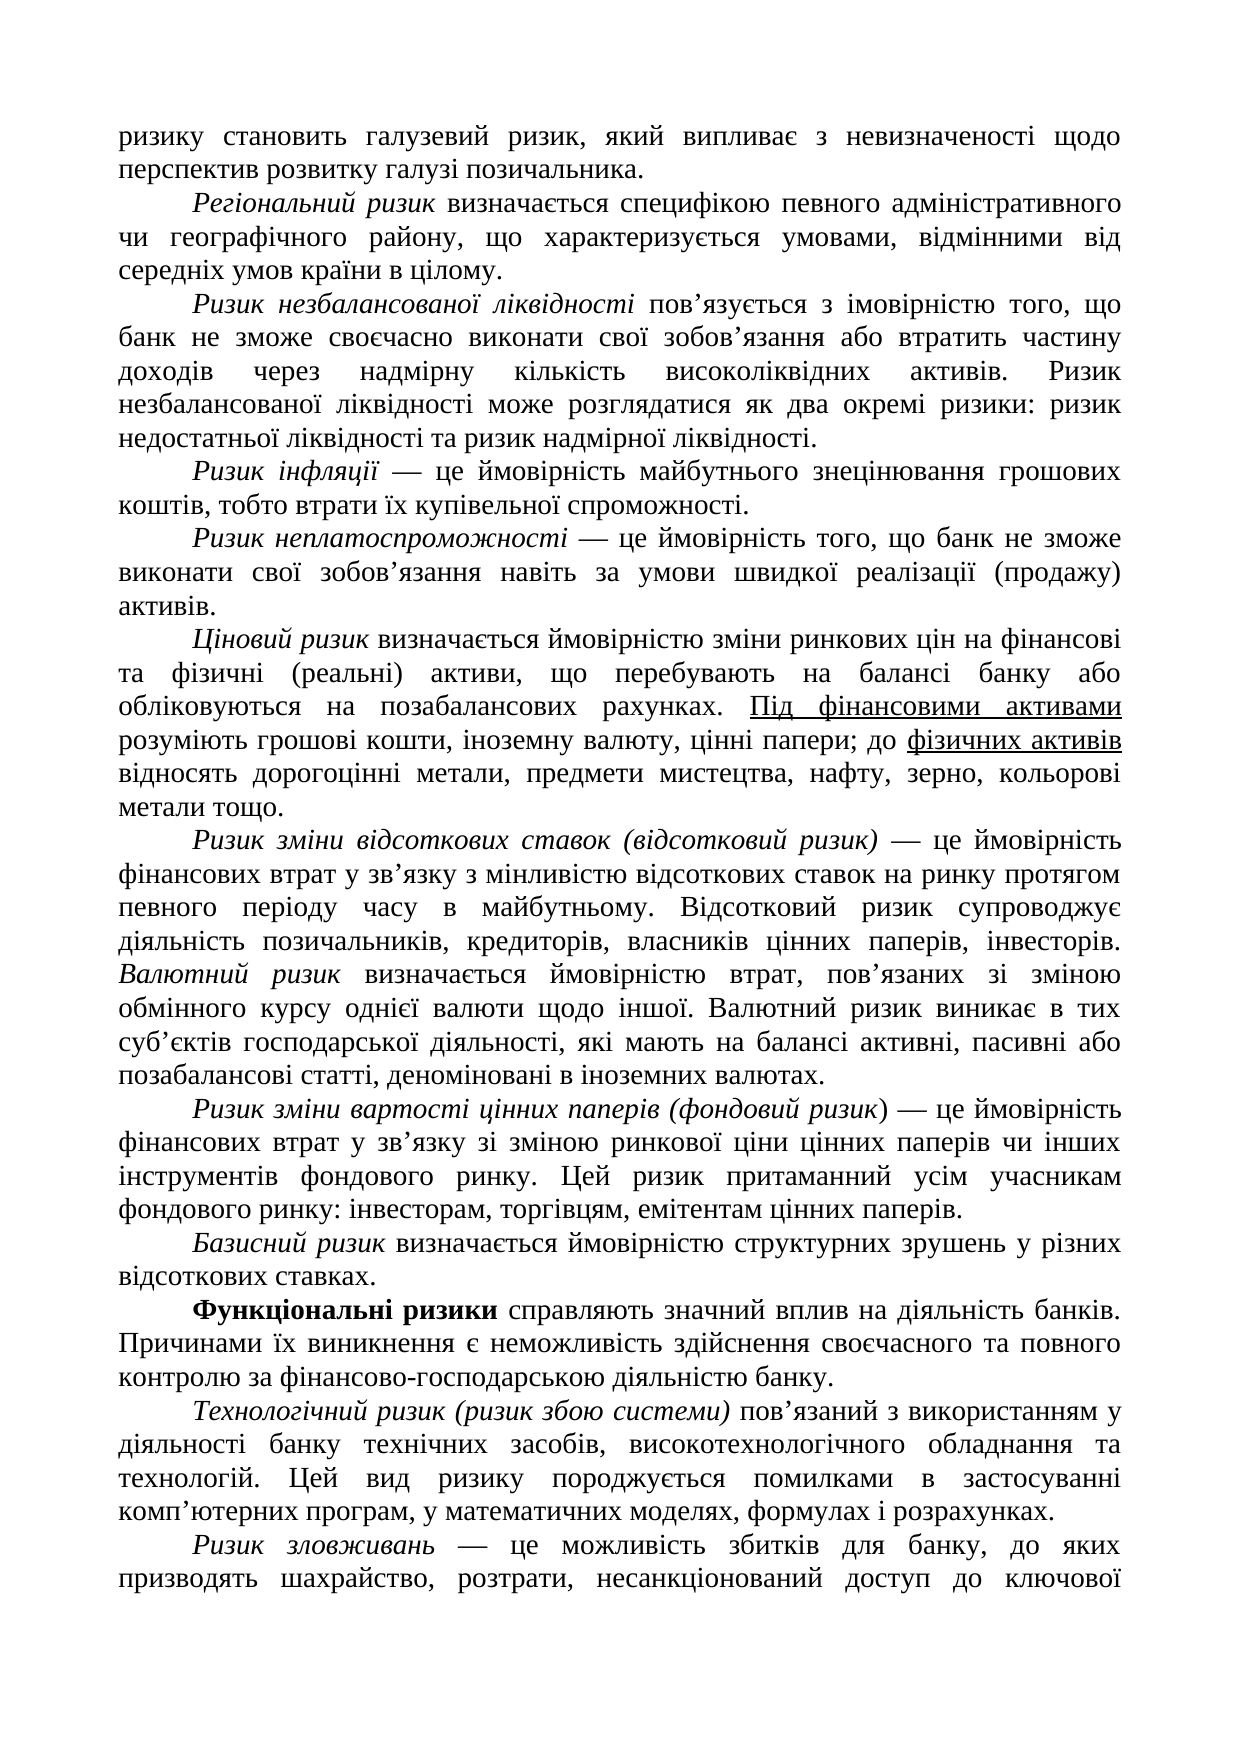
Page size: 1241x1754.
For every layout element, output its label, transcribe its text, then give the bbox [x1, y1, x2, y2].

text Функціональні ризики справляють значний вплив на діяльність банків. Причинами їх виникнення є неможливість здійснення своєчасного та повного контролю за фінансово-господарською діяльністю банку. [118, 1292, 1122, 1393]
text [118, 118, 1122, 185]
text Ризик інфляції — це ймовірність майбутнього знецінювання грошових коштів, тобто втрати їх купівельної спроможності. [118, 453, 1122, 521]
text Базисний ризик визначається ймовірністю структурних зрушень у різних відсоткових ставках. [118, 1225, 1122, 1292]
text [118, 1527, 1122, 1594]
text Ризик зміни відсоткових ставок (відсотковий ризик) — це ймовірність фінансових втрат у зв’язку з мінливістю відсоткових ставок на ринку протягом певного періоду часу в майбутньому. Відсотковий ризик супроводжує діяльність позичальників, кредиторів, власників цінних паперів, інвесторів. Валютний ризик визначається ймовірністю втрат, пов’язаних зі зміною обмінного курсу однієї валюти щодо іншої. Валютний ризик виникає в тих суб’єктів господарської діяльності, які мають на балансі активні, пасивні або позабалансові статті, деноміновані в іноземних валютах. [118, 822, 1122, 1091]
text Ціновий ризик визначається ймовірністю зміни ринкових цін на фінансові та фізичні (реальні) активи, що перебувають на балансі банку або обліковуються на позабалансових рахунках. Під фінансовими активами розуміють грошові кошти, іноземну валюту, цінні папери; до фізичних активів відносять дорогоцінні метали, предмети мистецтва, нафту, зерно, кольорові метали тощо. [118, 621, 1122, 822]
text Ризик незбалансованої ліквідності пов’язується з імовірністю того, що банк не зможе своєчасно виконати свої зобов’язання або втратить частину доходів через надмірну кількість високоліквідних активів. Ризик незбалансованої ліквідності може розглядатися як два окремі ризики: ризик недостатньої ліквідності та ризик надмірної ліквідності. [118, 286, 1122, 453]
text Регіональний ризик визначається специфікою певного адміністративного чи географічного району, що характеризується умовами, відмінними від середніх умов країни в цілому. [118, 185, 1122, 286]
text Ризик неплатоспроможності — це ймовірність того, що банк не зможе виконати свої зобов’язання навіть за умови швидкої реалізації (продажу) активів. [118, 521, 1122, 621]
text Технологічний ризик (ризик збою системи) пов’язаний з використанням у діяльності банку технічних засобів, високотехнологічного обладнання та технологій. Цей вид ризику породжується помилками в застосуванні комп’ютерних програм, у математичних моделях, формулах і розрахунках. [118, 1393, 1122, 1527]
text Ризик зміни вартості цінних паперів (фондовий ризик) — це ймовірність фінансових втрат у зв’язку зі зміною ринкової ціни цінних паперів чи інших інструментів фондового ринку. Цей ризик притаманний усім учасникам фондового ринку: інвесторам, торгівцям, емітентам цінних паперів. [118, 1091, 1122, 1225]
